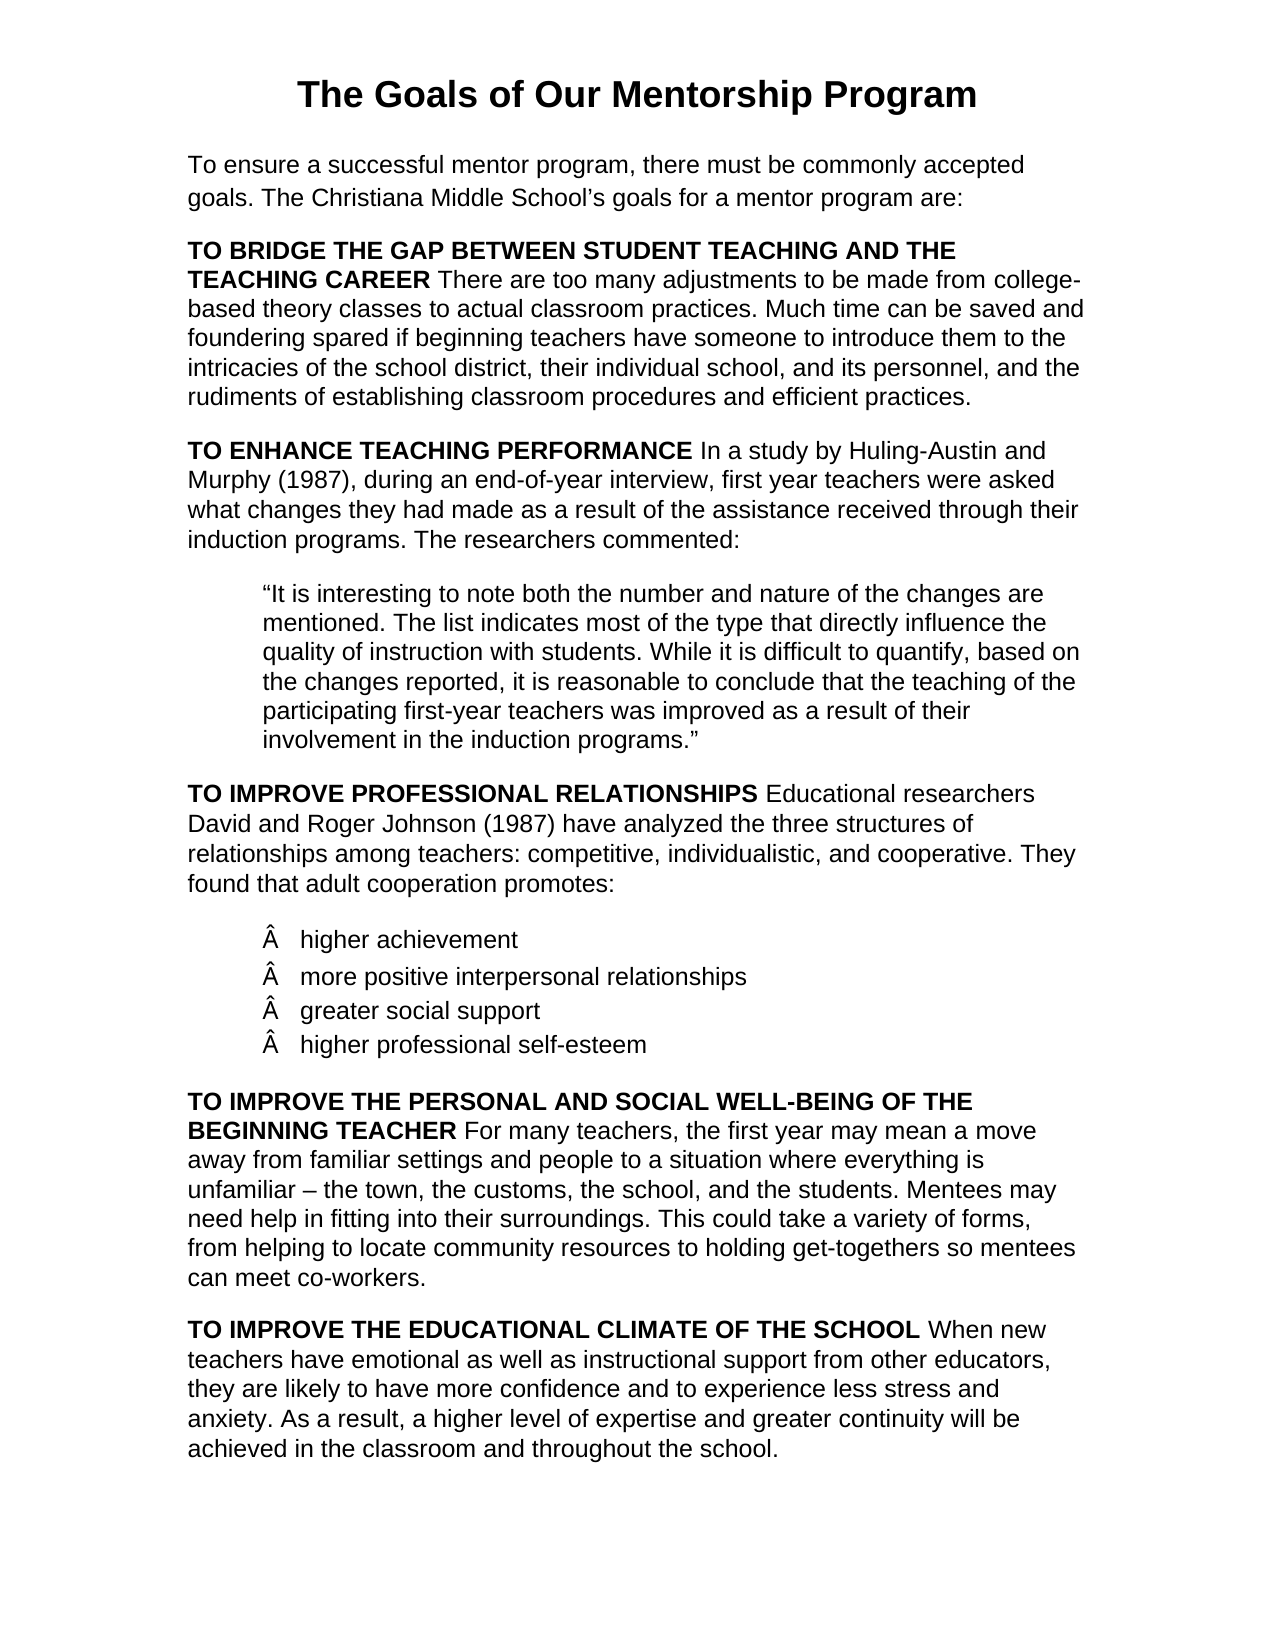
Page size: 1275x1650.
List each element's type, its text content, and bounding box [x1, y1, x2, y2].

text The Goals of Our Mentorship Program [187, 72, 1087, 115]
text TO IMPROVE THE EDUCATIONAL CLIMATE OF THE SCHOOL When new teachers have emotional as well as instructional support from other educators, they are likely to have more confidence and to experience less stress and anxiety. As a result, a higher level of expertise and greater continuity will be achieved in the classroom and throughout the school. [187, 1315, 1087, 1462]
text TO BRIDGE THE GAP BETWEEN STUDENT TEACHING AND THE TEACHING CAREER There are too many adjustments to be made from college-based theory classes to actual classroom practices. Much time can be saved and foundering spared if beginning teachers have someone to introduce them to the intricacies of the school district, their individual school, and its personnel, and the rudiments of establishing classroom procedures and efficient practices. [187, 236, 1087, 411]
text TO IMPROVE PROFESSIONAL RELATIONSHIPS Educational researchers David and Roger Johnson (1987) have analyzed the three structures of relationships among teachers: competitive, individualistic, and cooperative. They found that adult cooperation promotes: [187, 779, 1087, 897]
text TO ENHANCE TEACHING PERFORMANCE In a study by Huling-Austin and Murphy (1987), during an end-of-year interview, first year teachers were asked what changes they had made as a result of the assistance received through their induction programs. The researchers commented: [187, 436, 1087, 554]
list higher professional self-esteem [262, 1027, 1087, 1061]
list more positive interpersonal relationships [262, 958, 1087, 992]
list higher achievement [262, 922, 1087, 956]
text TO IMPROVE THE PERSONAL AND SOCIAL WELL-BEING OF THE BEGINNING TEACHER For many teachers, the first year may mean a move away from familiar settings and people to a situation where everything is unfamiliar – the town, the customs, the school, and the students. Mentees may need help in fitting into their surroundings. This could take a variety of forms, from helping to locate community resources to holding get-togethers so mentees can meet co-workers. [187, 1087, 1087, 1291]
list greater social support [262, 992, 1087, 1027]
text To ensure a successful mentor program, there must be commonly accepted goals. The ’s goals for a mentor program are: [187, 149, 1044, 211]
text “It is interesting to note both the number and nature of the changes are mentioned. The list indicates most of the type that directly influence the quality of instruction with students. While it is difficult to quantify, based on the changes reported, it is reasonable to conclude that the teaching of the participating first-year teachers was improved as a result of their involvement in the induction programs.” [262, 579, 1087, 754]
